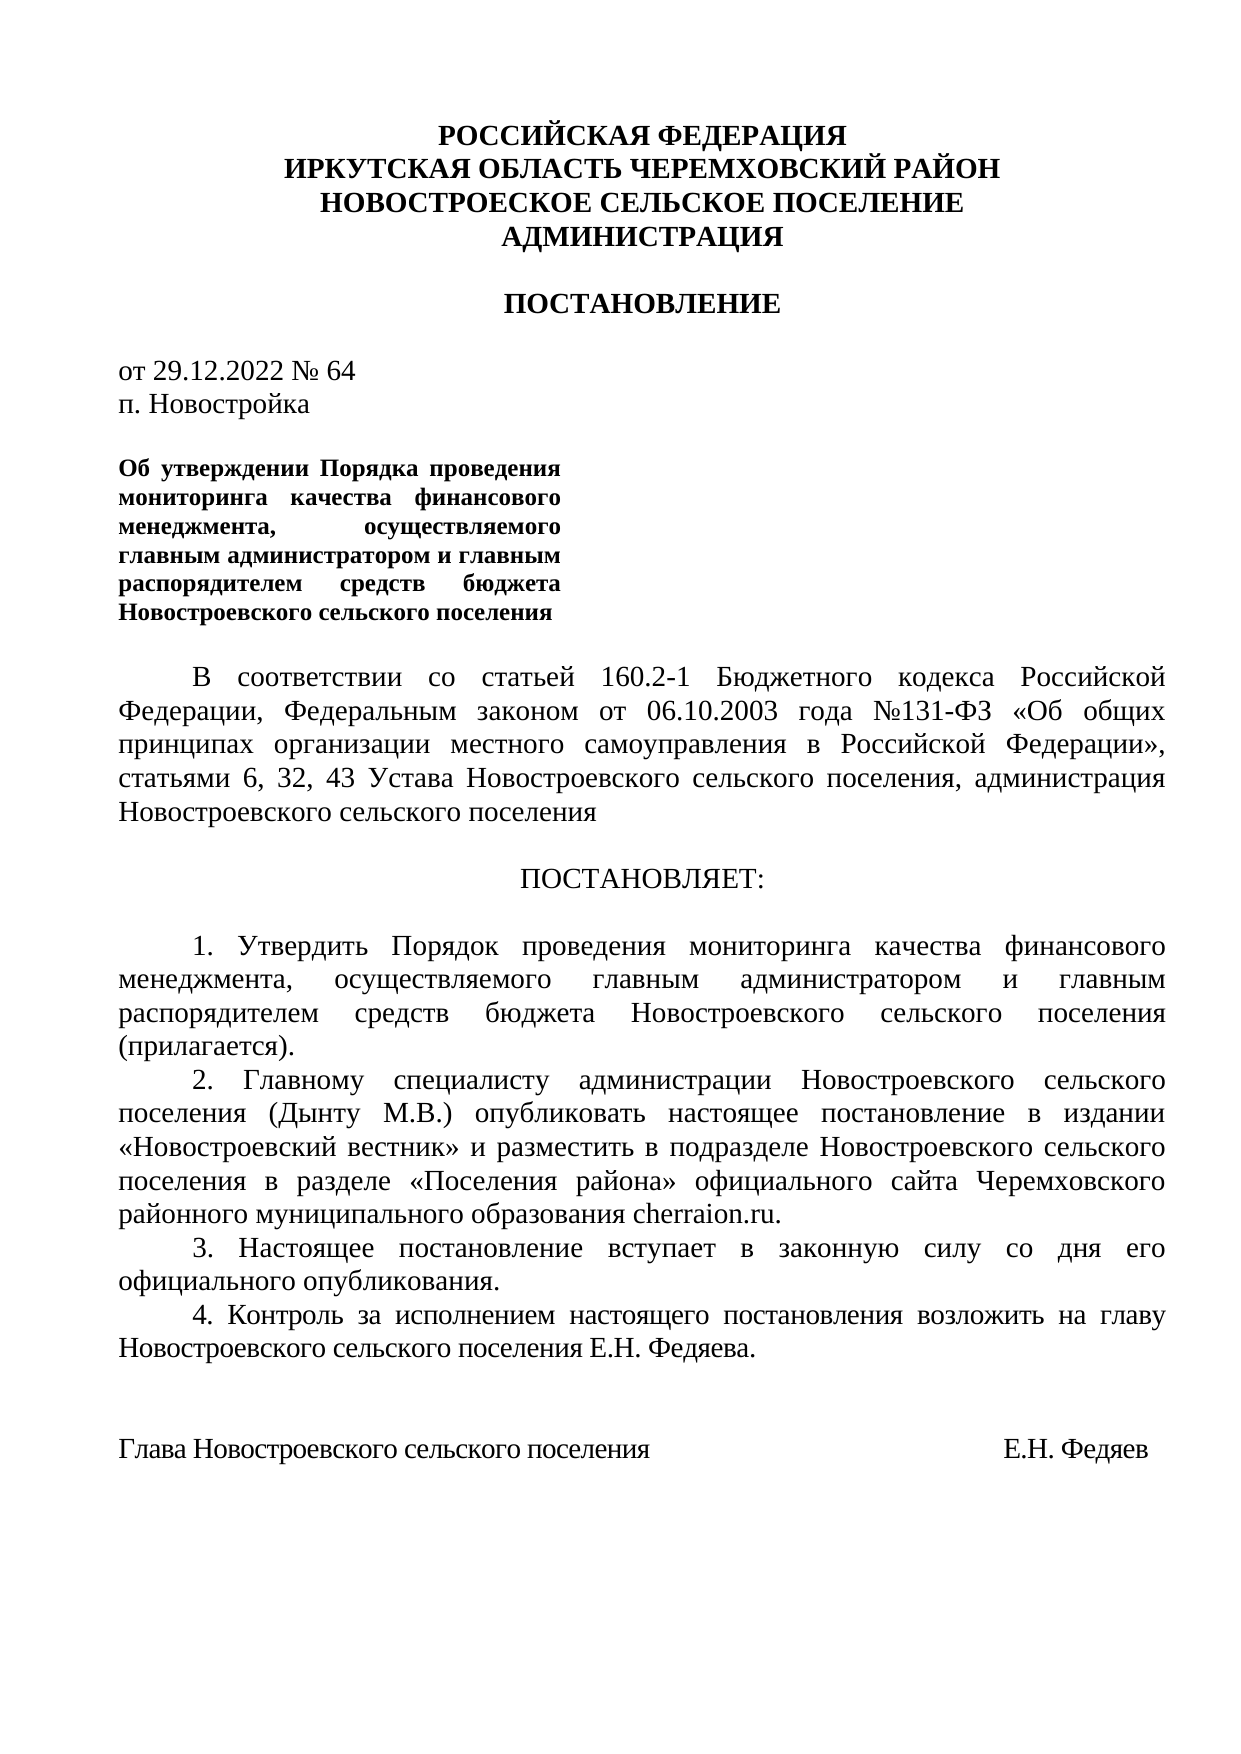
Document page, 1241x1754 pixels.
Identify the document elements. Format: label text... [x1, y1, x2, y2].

text ПОСТАНОВЛЯЕТ: [118, 861, 1167, 894]
text Об утверждении Порядка проведения мониторинга качества финансового менеджмента, осуществляемого главным администратором и главным распорядителем средств бюджета Новостроевского сельского поселения [118, 453, 561, 626]
text 2. Главному специалисту администрации Новостроевского сельского поселения (Дынту М.В.) опубликовать настоящее постановление в издании «Новостроевский вестник» и разместить в подразделе Новостроевского сельского поселения в разделе «Поселения района» официального сайта Черемховского районного муниципального образования cherraion.ru. [118, 1062, 1167, 1230]
text от 29.12.2022 № 64 [118, 353, 1167, 386]
text РОССИЙСКАЯ ФЕДЕРАЦИЯ [118, 118, 1167, 152]
text ИРКУТСКАЯ ОБЛАСТЬ ЧЕРЕМХОВСКИЙ РАЙОН [118, 152, 1167, 185]
text 4. Контроль за исполнением настоящего постановления возложить на главу Новостроевского сельского поселения Е.Н. Федяева. [118, 1297, 1167, 1364]
text АДМИНИСТРАЦИЯ [118, 219, 1167, 252]
text п. Новостройка [118, 386, 1167, 420]
text 1. Утвердить Порядок проведения мониторинга качества финансового менеджмента, осуществляемого главным администратором и главным распорядителем средств бюджета Новостроевского сельского поселения (прилагается). [118, 928, 1167, 1062]
text Глава Новостроевского сельского поселения Е.Н. Федяев [118, 1431, 1167, 1464]
text 3. Настоящее постановление вступает в законную силу со дня его официального опубликования. [118, 1230, 1167, 1297]
text ПОСТАНОВЛЕНИЕ [118, 286, 1167, 319]
text НОВОСТРОЕСКОЕ СЕЛЬСКОЕ ПОСЕЛЕНИЕ [118, 185, 1167, 219]
text В соответствии со статьей 160.2-1 Бюджетного кодекса Российской Федерации, Федеральным законом от 06.10.2003 года №131-ФЗ «Об общих принципах организации местного самоуправления в Российской Федерации», статьями 6, 32, 43 Устава Новостроевского сельского поселения, администрация Новостроевского сельского поселения [118, 659, 1167, 827]
